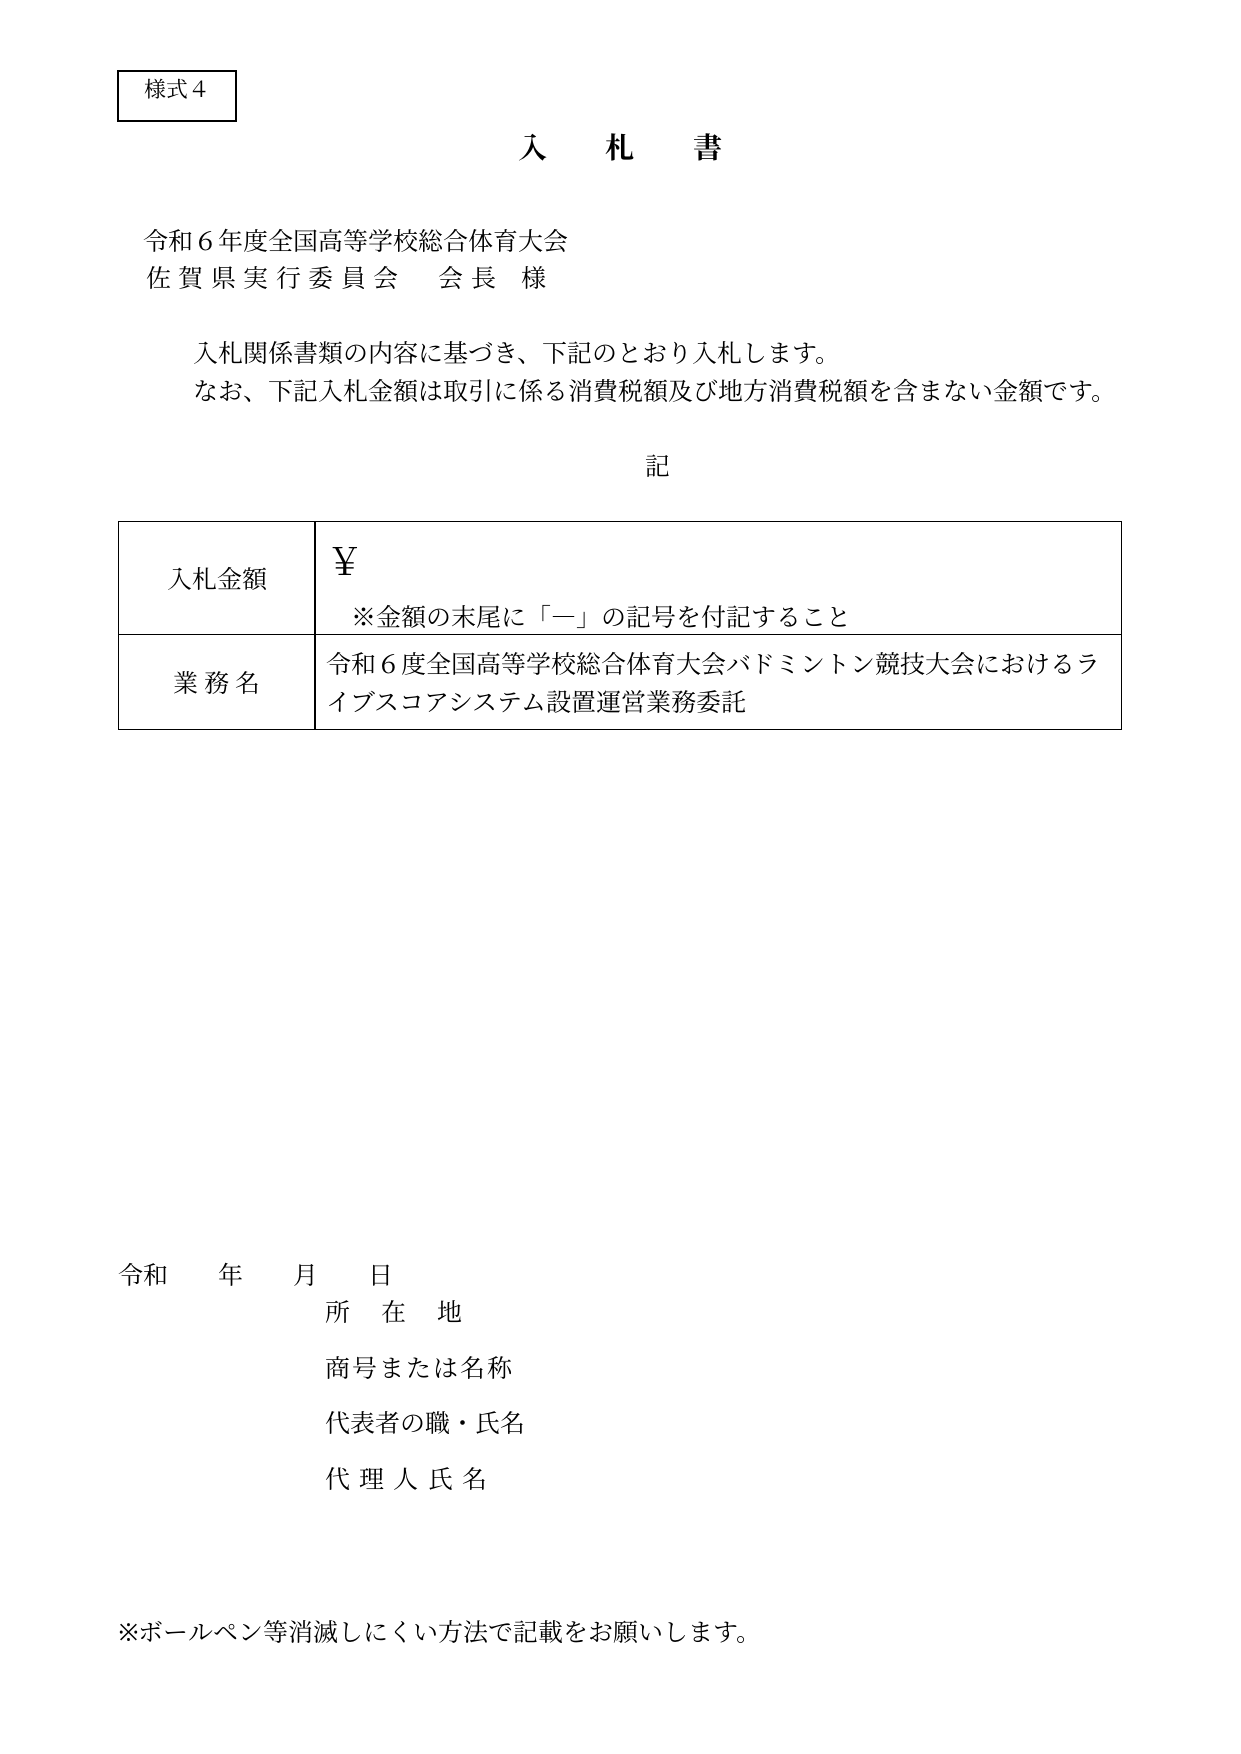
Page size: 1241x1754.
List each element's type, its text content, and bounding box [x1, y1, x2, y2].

text 記 [118, 446, 1122, 483]
table_header 入札金額 [119, 522, 314, 634]
table_header ￥ ※金額の末尾に「―」の記号を付記すること [316, 522, 1121, 634]
text なお、下記入札金額は取引に係る消費税額及び地方消費税額を含まない金額です。 [118, 371, 1122, 408]
text 令和６年度全国高等学校総合体育大会 [118, 221, 1122, 258]
text 入札関係書類の内容に基づき、下記のとおり入札します。 [118, 333, 1122, 371]
text 佐賀県実行委員会 会長 様 [118, 258, 1122, 296]
table_cell 業 務 名 [119, 635, 314, 729]
text 代理人氏名 [118, 1459, 1122, 1496]
text ※ボールペン等消滅しにくい方法で記載をお願いします。 [118, 1612, 1122, 1649]
text 令和 年 月 日 [118, 1255, 1122, 1292]
text 入 札 書 [118, 108, 1122, 183]
table_cell 令和６度全国高等学校総合体育大会バドミントン競技大会におけるライブスコアシステム設置運営業務委託 [316, 635, 1121, 729]
text 商号または名称 [118, 1348, 1122, 1385]
text 代表者の職・氏名 [118, 1403, 1122, 1441]
text 所在地 [118, 1292, 1122, 1330]
